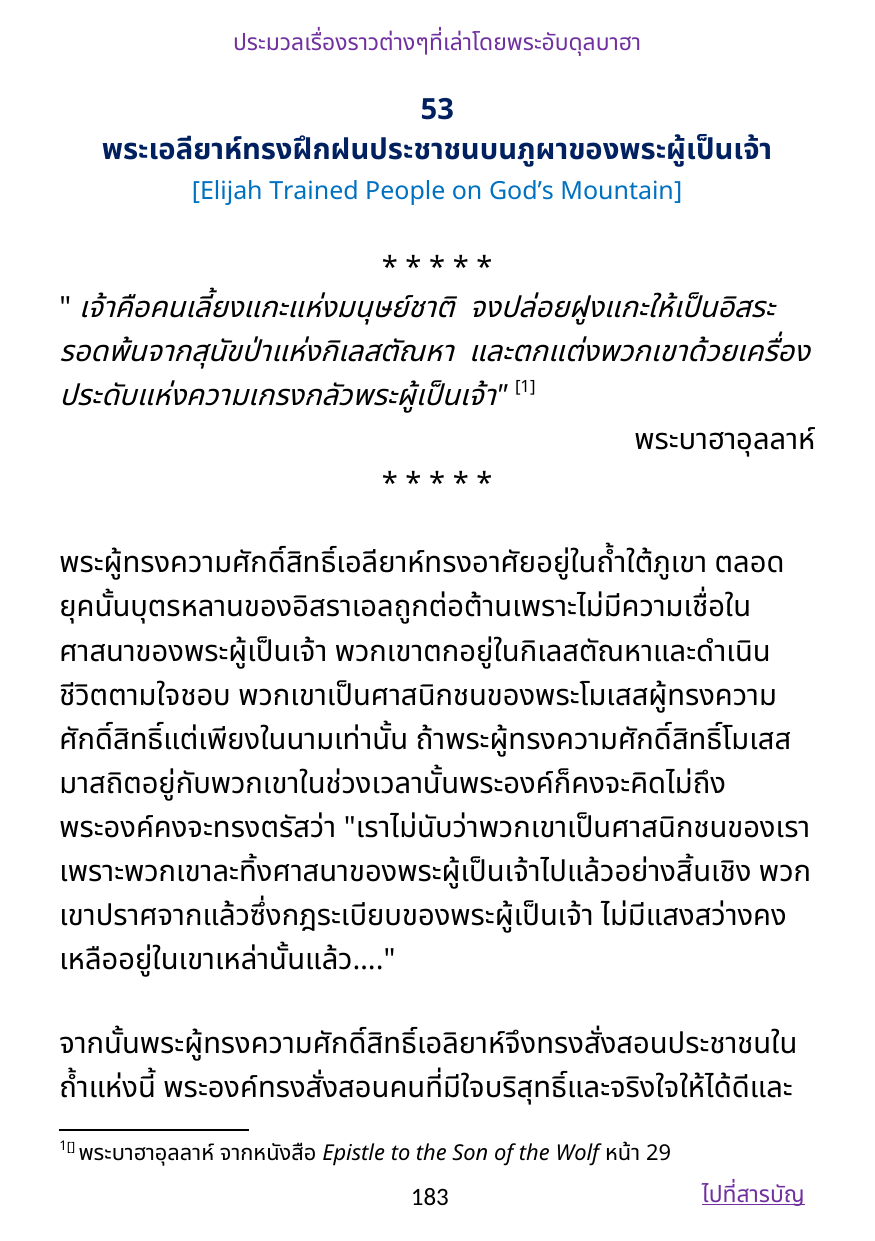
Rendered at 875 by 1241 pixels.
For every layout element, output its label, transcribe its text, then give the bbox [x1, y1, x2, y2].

text พระผู้ทรงความศักดิ์สิทธิ์เอลียาห์ทรงอาศัยอยู่ในถ้ำใต้ภูเขา ตลอดยุคนั้นบุตรหลานของอิสราเอลถูกต่อต้านเพราะไม่มีความเชื่อในศาสนาของพระผู้เป็นเจ้า พวกเขาตกอยู่ในกิเลสตัณหาและดำเนินชีวิตตามใจชอบ พวกเขาเป็นศาสนิกชนของพระโมเสสผู้ทรงความศักดิ์สิทธิ์แต่เพียงในนามเท่านั้น ถ้าพระผู้ทรงความศักดิ์สิทธิ์โมเสสมาสถิตอยู่กับพวกเขาในช่วงเวลานั้นพระองค์ก็คงจะคิดไม่ถึง พระองค์คงจะทรงตรัสว่า "เราไม่นับว่าพวกเขาเป็นศาสนิกชนของเรา เพราะพวกเขาละทิ้งศาสนาของพระผู้เป็นเจ้าไปแล้วอย่างสิ้นเชิง พวกเขาปราศจากแล้วซึ่งกฎระเบียบของพระผู้เป็นเจ้า ไม่มีแสงสว่างคงเหลืออยู่ในเขาเหล่านั้นแล้ว…." [59, 542, 815, 983]
text * * * * * [59, 462, 815, 502]
text " เจ้าคือคนเลี้ยงแกะแห่งมนุษย์ชาติ จงปล่อยฝูงแกะให้เป็นอิสระรอดพ้นจากสุนัขป่าแห่งกิเลสตัณหา และตกแต่งพวกเขาด้วยเครื่องประดับแห่งความเกรงกลัวพระผู้เป็นเจ้า" [] [59, 286, 815, 418]
text * * * * * [59, 246, 815, 286]
subtitle 53 พระเอลียาห์ทรงฝึกฝนประชาชนบนภูผาของพระผู้เป็นเจ้า [Elijah Trained People on God’s Mountain] [59, 89, 815, 206]
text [59, 1023, 815, 1111]
text พระบาฮาอุลลาห์ [59, 418, 815, 462]
